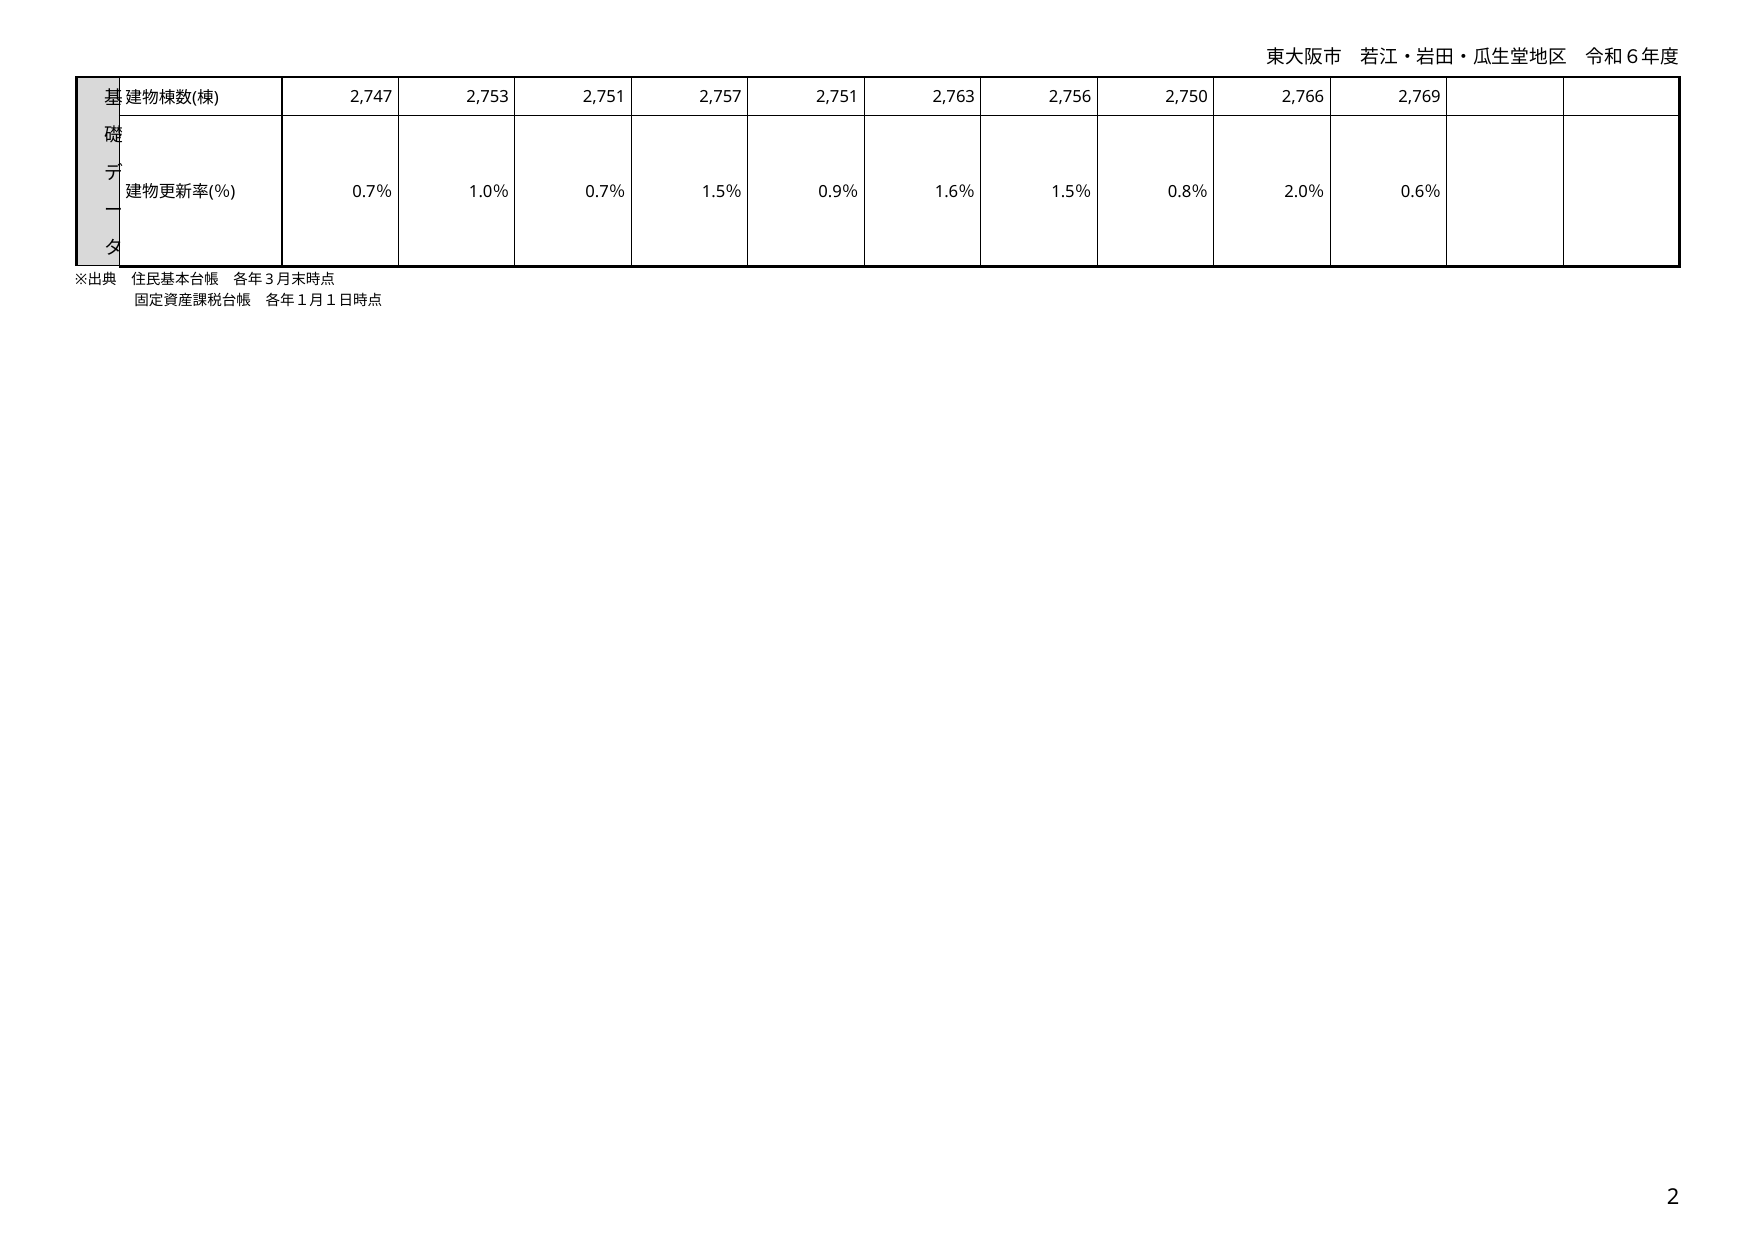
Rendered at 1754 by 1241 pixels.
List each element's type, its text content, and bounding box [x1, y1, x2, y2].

table_cell [1447, 116, 1563, 265]
table_cell 1.6％ [865, 116, 980, 265]
table_cell 2,753 [399, 78, 514, 115]
table_cell 2.0％ [1214, 116, 1330, 265]
table_cell 1.0％ [399, 116, 514, 265]
text ※出典 住民基本台帳 各年3月末時点 [75, 268, 1679, 289]
table_cell 2,751 [748, 78, 864, 115]
table_cell 2,763 [865, 78, 980, 115]
table_cell 0.7％ [283, 116, 398, 265]
table_cell [1447, 78, 1563, 115]
table_cell [1564, 116, 1678, 265]
table_cell 0.8％ [1098, 116, 1213, 265]
table_cell 0.7％ [515, 116, 631, 265]
table_cell 1.5％ [632, 116, 747, 265]
text 固定資産課税台帳 各年１月１日時点 [134, 289, 1679, 310]
table_cell 2,747 [283, 78, 398, 115]
table_cell 2,751 [515, 78, 631, 115]
table_cell 0.6％ [1331, 116, 1446, 265]
table_cell 1.5％ [981, 116, 1097, 265]
table_cell 2,756 [981, 78, 1097, 115]
table_cell 2,750 [1098, 78, 1213, 115]
table_cell 建物棟数(棟) [120, 78, 281, 115]
table_cell 2,766 [1214, 78, 1330, 115]
table_cell 建物更新率(％) [120, 116, 281, 265]
table_cell 0.9％ [748, 116, 864, 265]
table_cell 2,757 [632, 78, 747, 115]
table_cell 2,769 [1331, 78, 1446, 115]
table_cell [1564, 78, 1678, 115]
